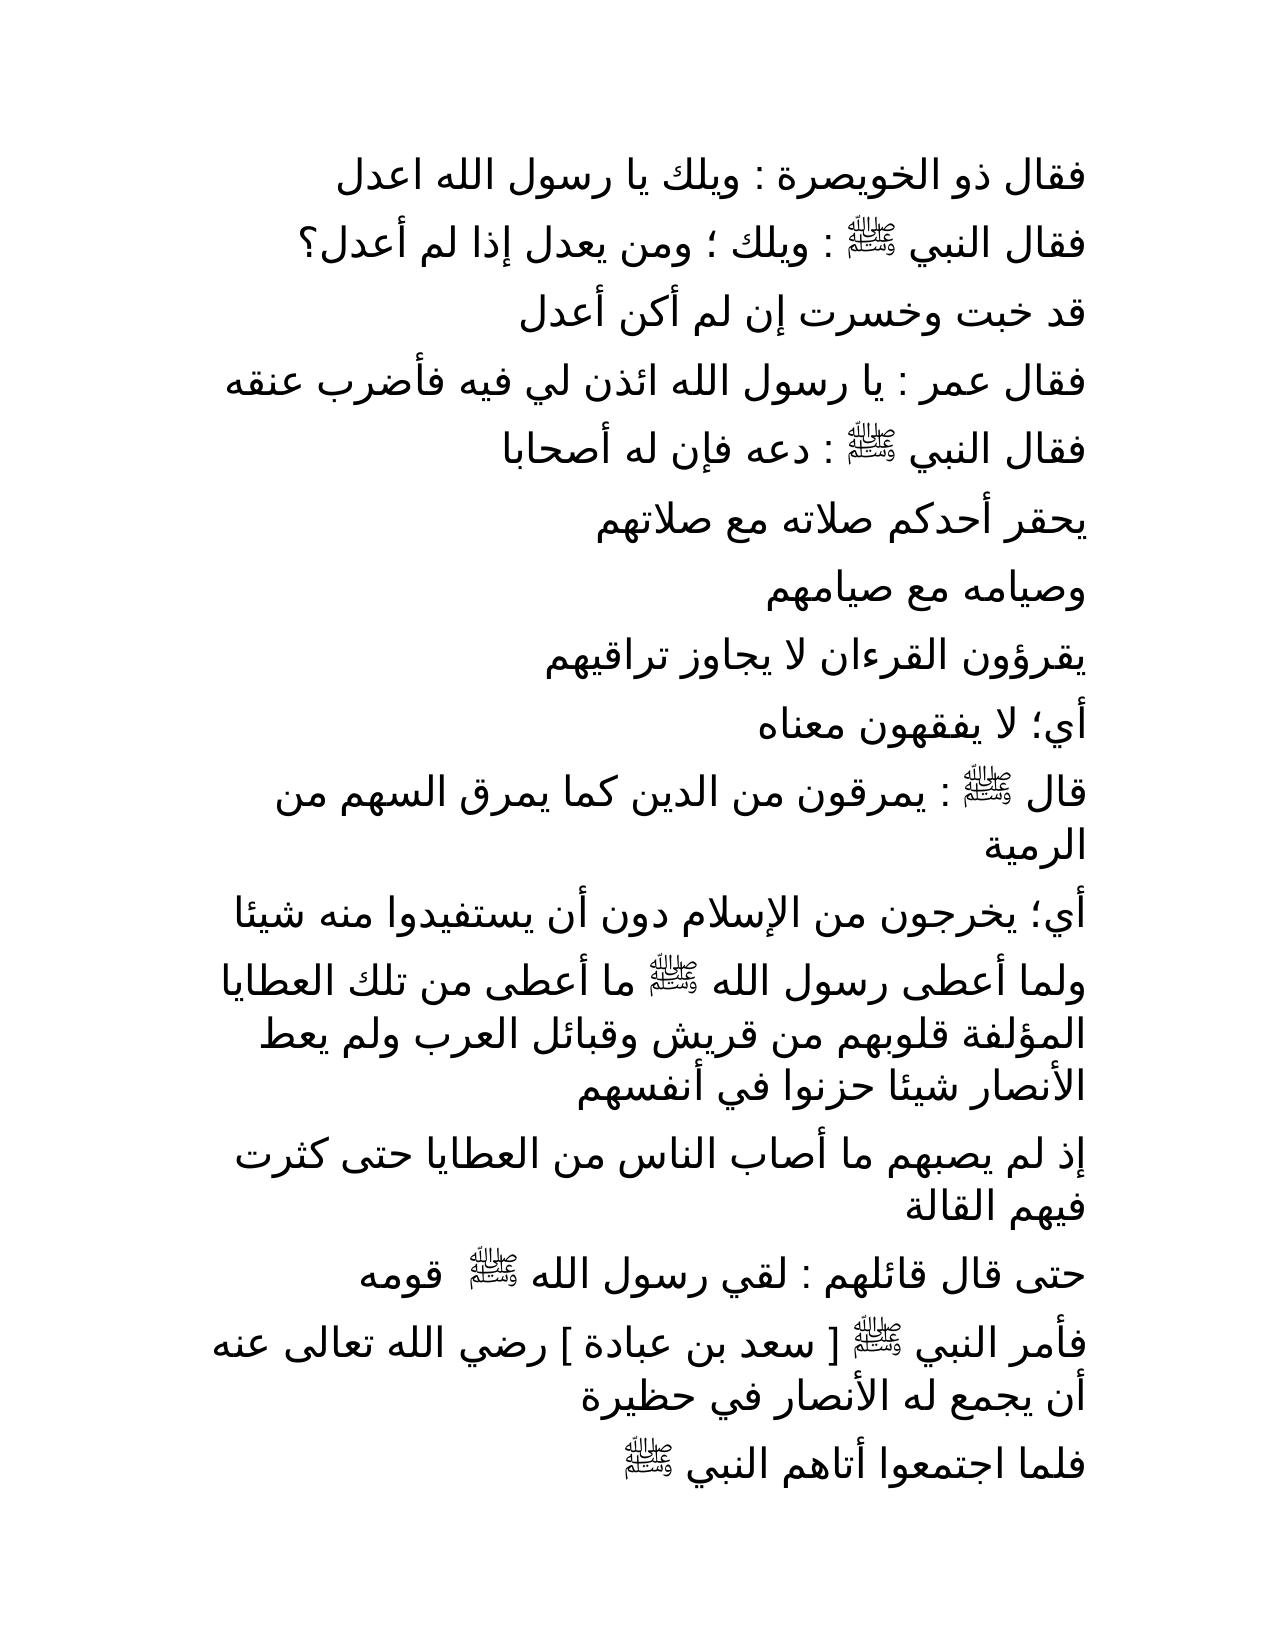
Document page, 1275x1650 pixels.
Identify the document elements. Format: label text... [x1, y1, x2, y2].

text إذ لم يصبهم ما أصاب الناس من العطايا حتى كثرت فيهم القالة [187, 1129, 1087, 1229]
text فقال النبي ﷺ : ويلك ؛ ومن يعدل إذا لم أعدل؟ [187, 218, 1087, 267]
text فقال ذو الخويصرة : ويلك يا رسول الله اعدل [187, 150, 1087, 198]
text فقال النبي ﷺ : دعه فإن له أصحابا [187, 424, 1087, 473]
text فأمر النبي ﷺ [ سعد بن عبادة ] رضي الله تعالى عنه أن يجمع له الأنصار في حظيرة [187, 1319, 1087, 1419]
text ولما أعطى رسول الله ﷺ ما أعطى من تلك العطايا المؤلفة قلوبهم من قريش وقبائل العرب ولم يعط الأنصار شيئا حزنوا في أنفسهم [187, 957, 1087, 1109]
text أي؛ يخرجون من الإسلام دون أن يستفيدوا منه شيئا [187, 888, 1087, 936]
text يحقر أحدكم صلاته مع صلاتهم [187, 494, 1087, 542]
text فقال عمر : يا رسول الله ائذن لي فيه فأضرب عنقه [187, 356, 1087, 404]
text فلما اجتمعوا أتاهم النبي ﷺ [187, 1440, 1087, 1489]
text قال ﷺ : يمرقون من الدين كما يمرق السهم من الرمية [187, 767, 1087, 868]
text وصيامه مع صيامهم [187, 562, 1087, 610]
text حتى قال قائلهم : لقي رسول الله ﷺ قومه [187, 1249, 1087, 1298]
text يقرؤون القرءان لا يجاوز تراقيهم [187, 631, 1087, 678]
text أي؛ لا يفقهون معناه [187, 699, 1087, 747]
text قد خبت وخسرت إن لم أكن أعدل [187, 288, 1087, 336]
